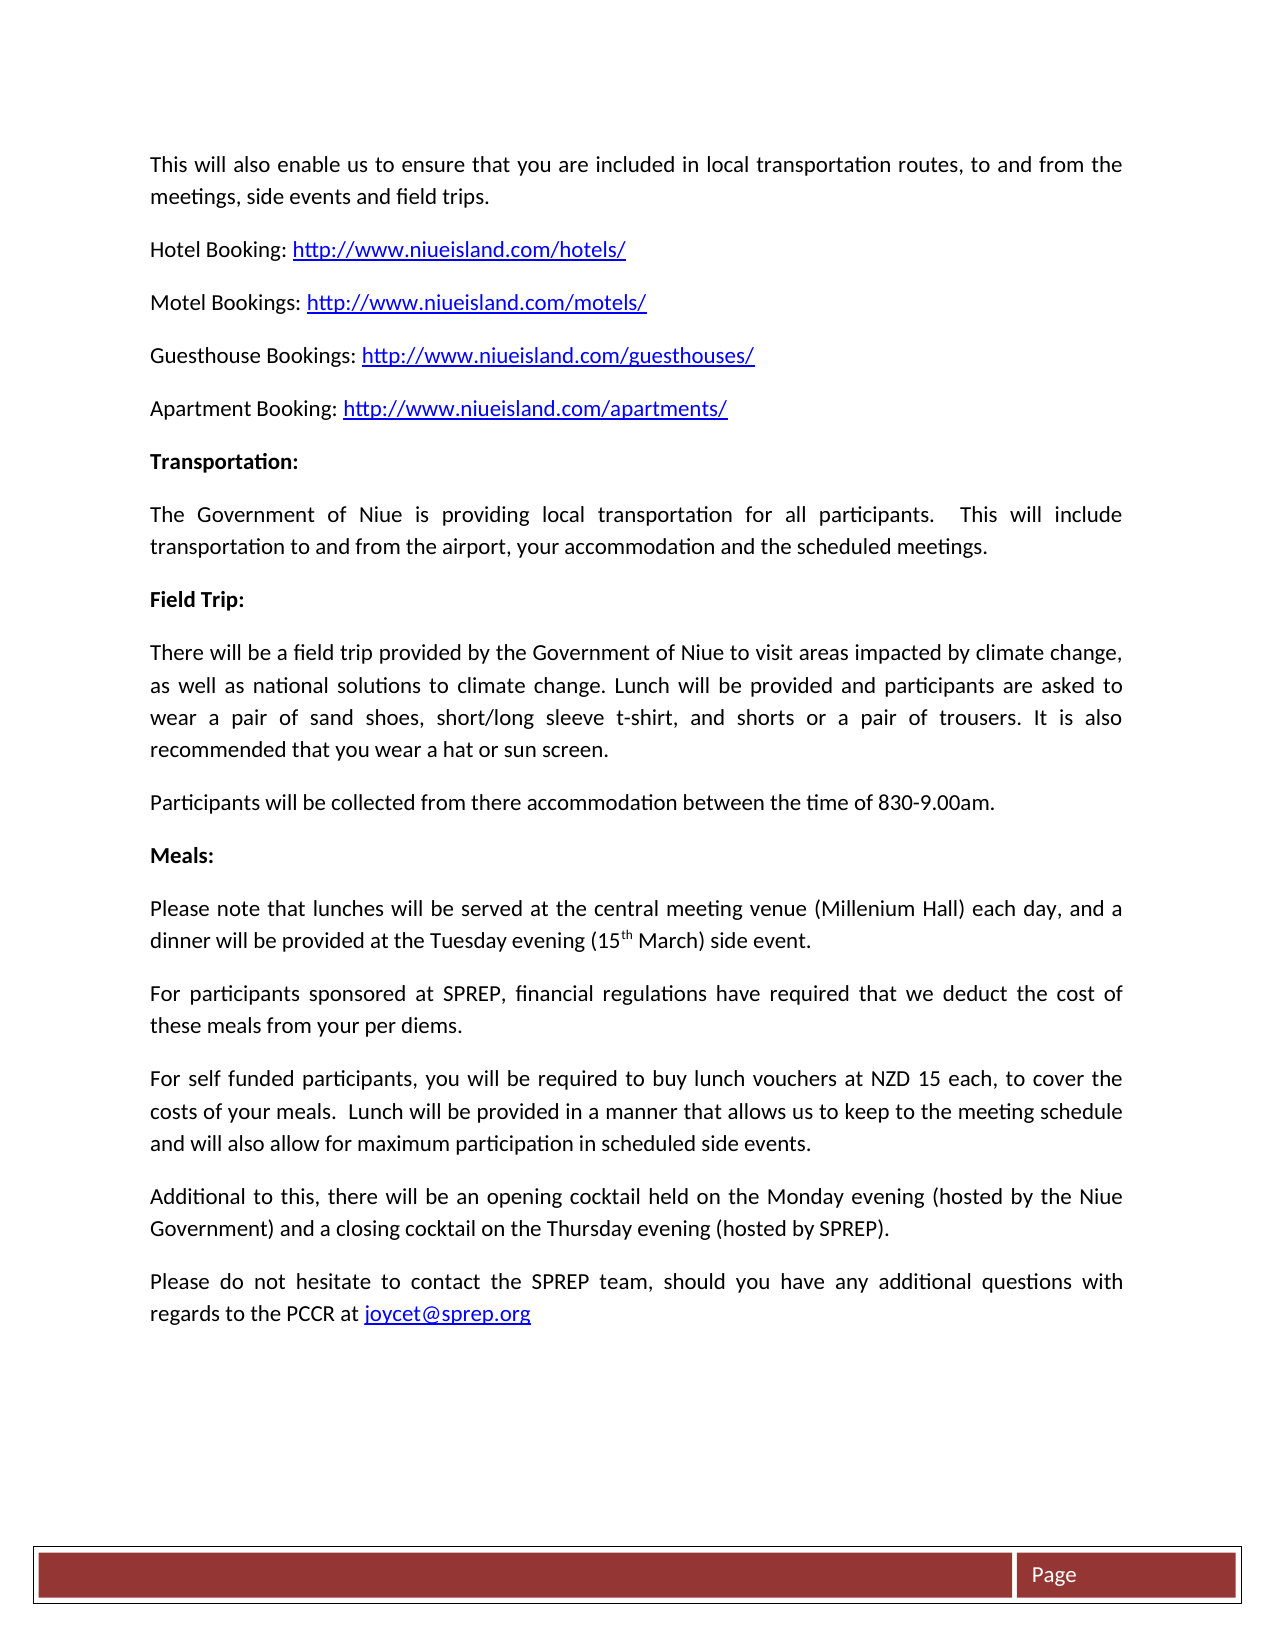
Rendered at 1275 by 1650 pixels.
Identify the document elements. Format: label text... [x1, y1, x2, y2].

text Guesthouse Bookings: http://www.niueisland.com/guesthouses/ [150, 341, 1125, 369]
text Additional to this, there will be an opening cocktail held on the Monday evening (hosted by the Niue Government) and a closing cocktail on the Thursday evening (hosted by SPREP). [150, 1182, 1125, 1242]
text Please note that lunches will be served at the central meeting venue (Millenium Hall) each day, and a dinner will be provided at the Tuesday evening (15th March) side event. [150, 894, 1125, 954]
text Participants will be collected from there accommodation between the time of 830-9.00am. [150, 788, 1125, 816]
text Hotel Booking: http://www.niueisland.com/hotels/ [150, 235, 1125, 263]
text Motel Bookings: http://www.niueisland.com/motels/ [150, 288, 1125, 316]
text Please do not hesitate to contact the SPREP team, should you have any additional questions with regards to the PCCR at joycet@sprep.org [150, 1267, 1125, 1327]
text The Government of Niue is providing local transportation for all participants. This will include transportation to and from the airport, your accommodation and the scheduled meetings. [150, 500, 1125, 561]
text Transportation: [150, 447, 1125, 475]
text For self funded participants, you will be required to buy lunch vouchers at NZD 15 each, to cover the costs of your meals. Lunch will be provided in a manner that allows us to keep to the meeting schedule and will also allow for maximum participation in scheduled side events. [150, 1064, 1125, 1157]
text Meals: [150, 841, 1125, 869]
text Apartment Booking: http://www.niueisland.com/apartments/ [150, 394, 1125, 422]
text This will also enable us to ensure that you are included in local transportation routes, to and from the meetings, side events and field trips. [150, 150, 1125, 210]
text Field Trip: [150, 586, 1125, 613]
text There will be a field trip provided by the Government of Niue to visit areas impacted by climate change, as well as national solutions to climate change. Lunch will be provided and participants are asked to wear a pair of sand shoes, short/long sleeve t-shirt, and shorts or a pair of trousers. It is also recommended that you wear a hat or sun screen. [150, 638, 1125, 763]
text For participants sponsored at SPREP, financial regulations have required that we deduct the cost of these meals from your per diems. [150, 979, 1125, 1039]
